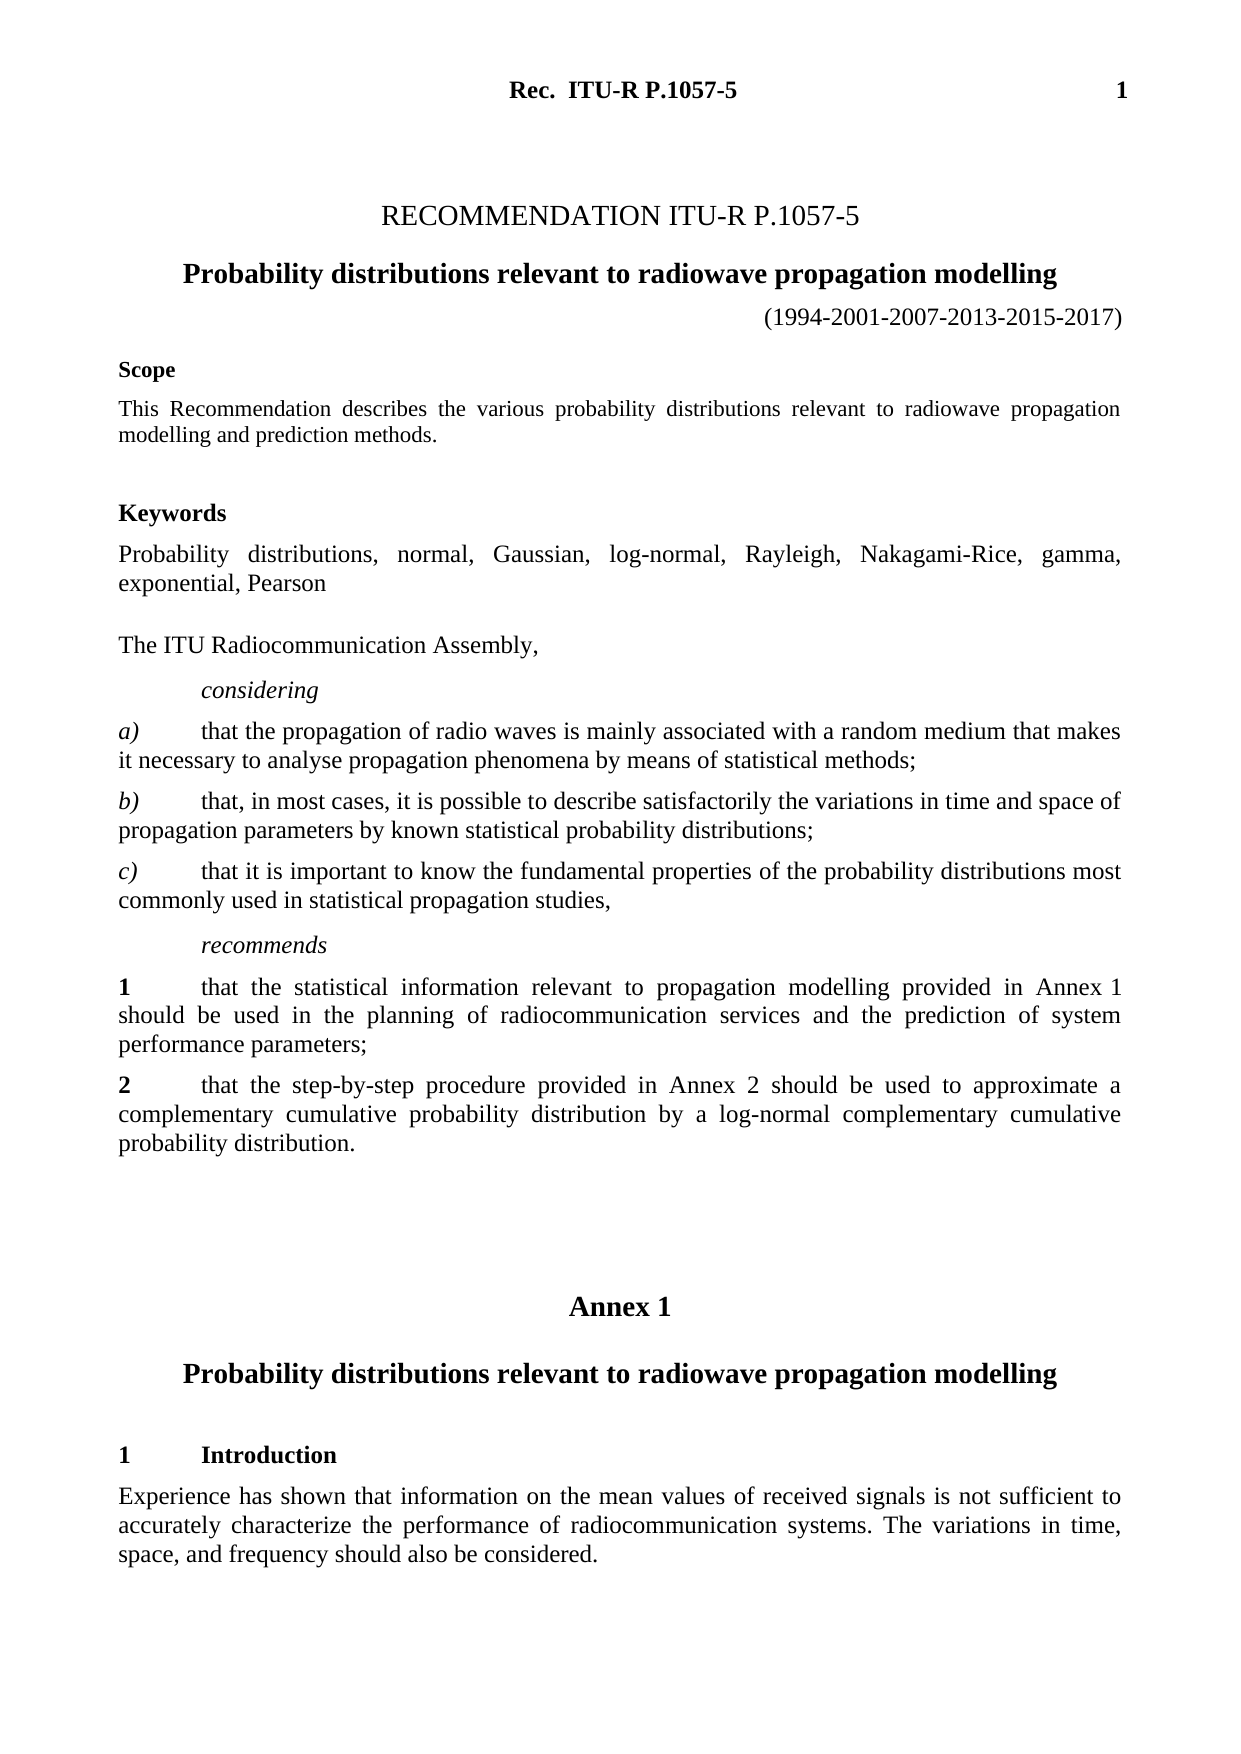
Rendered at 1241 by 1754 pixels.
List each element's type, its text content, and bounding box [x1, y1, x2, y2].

title Probability distributions relevant to radiowave propagation modelling [118, 256, 1122, 290]
title The ITU Radiocommunication Assembly, [118, 630, 1122, 658]
text This Recommendation describes the various probability distributions relevant to radiowave propagation modelling and prediction methods. [118, 395, 1122, 448]
text c) that it is important to know the fundamental properties of the probability distributions most commonly used in statistical propagation studies, [118, 856, 1122, 914]
text recommends [201, 931, 1122, 959]
text 2 that the step-by-step procedure provided in Annex 2 should be used to approximate a complementary cumulative probability distribution by a log-normal complementary cumulative probability distribution. [118, 1071, 1122, 1157]
text considering [201, 675, 1122, 704]
text a) that the propagation of radio waves is mainly associated with a random medium that makes it necessary to analyse propagation phenomena by means of statistical methods; [118, 716, 1122, 774]
text RECOMMENDATION ITU-R P.1057-5 [118, 198, 1122, 231]
text (1994-2001-2007-2013-2015-2017) [118, 302, 1122, 331]
text 1 that the statistical information relevant to propagation modelling provided in Annex 1 should be used in the planning of radiocommunication services and the prediction of system performance parameters; [118, 972, 1122, 1058]
subtitle Keywords [118, 498, 1122, 526]
text Probability distributions, normal, Gaussian, log-normal, Rayleigh, Nakagami-Rice, gamma, exponential, Pearson [118, 539, 1122, 596]
title Annex 1 Probability distributions relevant to radiowave propagation modelling [118, 1289, 1122, 1390]
text b) that, in most cases, it is possible to describe satisfactorily the variations in time and space of propagation parameters by known statistical probability distributions; [118, 786, 1122, 844]
subtitle 1 Introduction [118, 1440, 1122, 1469]
subtitle Scope [118, 356, 1122, 382]
text Experience has shown that information on the mean values of received signals is not sufficient to accurately characterize the performance of radiocommunication systems. The variations in time, space, and frequency should also be considered. [118, 1481, 1122, 1567]
